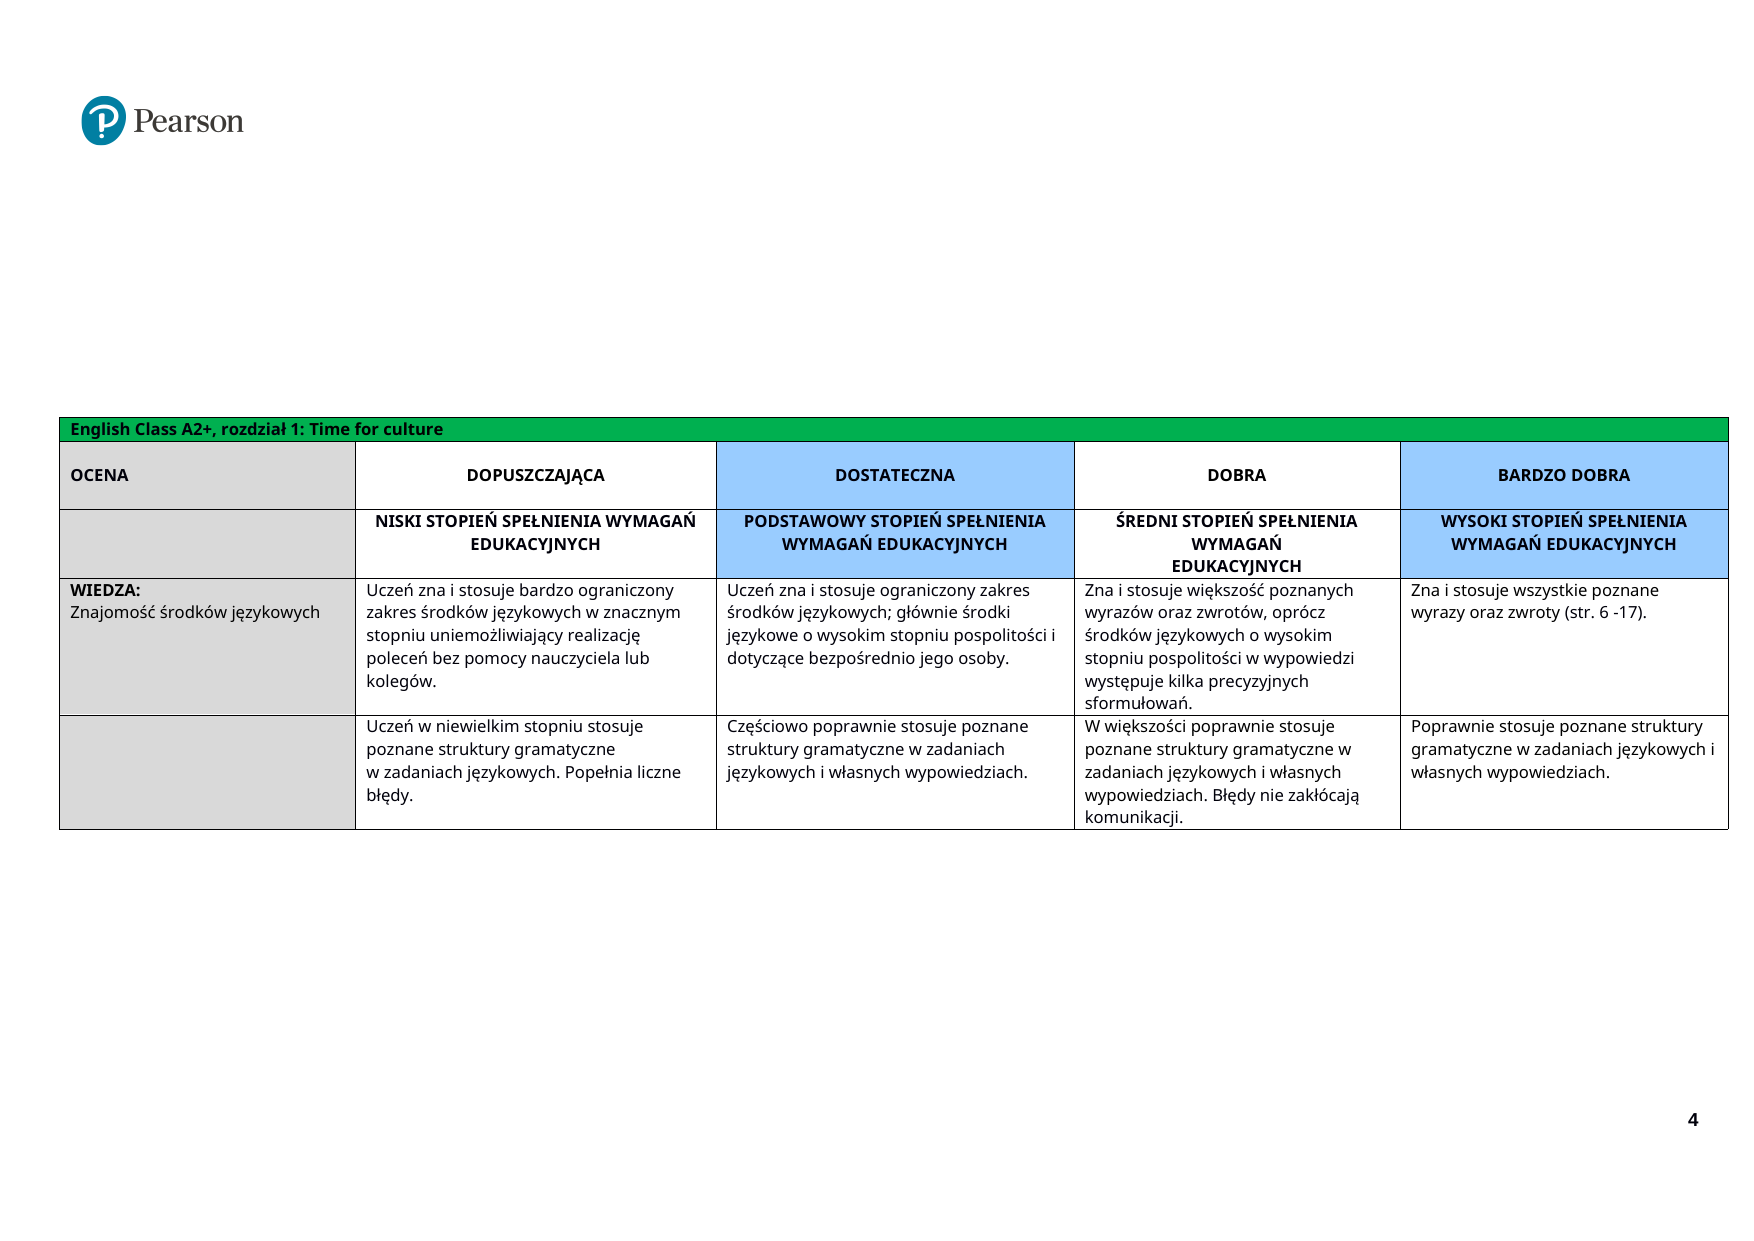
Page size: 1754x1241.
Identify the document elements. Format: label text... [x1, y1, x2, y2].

table_cell [60, 510, 355, 578]
table_cell Zna i stosuje większość poznanych wyrazów oraz zwrotów, oprócz środków językowych o wysokim stopniu pospolitości w wypowiedzi występuje kilka precyzyjnych sformułowań. [1075, 579, 1400, 714]
table_cell OCENA [60, 442, 355, 509]
table_cell BARDZO DOBRA [1401, 442, 1728, 509]
table_cell NISKI STOPIEŃ SPEŁNIENIA WYMAGAŃ EDUKACYJNYCH [356, 510, 716, 578]
picture [59, 73, 266, 168]
table_cell W większości poprawnie stosuje poznane struktury gramatyczne w zadaniach językowych i własnych wypowiedziach. Błędy nie zakłócają komunikacji. [1075, 716, 1400, 829]
table_cell Uczeń zna i stosuje bardzo ograniczony zakres środków językowych w znacznym stopniu uniemożliwiający realizację poleceń bez pomocy nauczyciela lub kolegów. [356, 579, 716, 714]
table_cell WIEDZA: Znajomość środków językowych [60, 579, 355, 714]
table_cell PODSTAWOWY STOPIEŃ SPEŁNIENIA WYMAGAŃ EDUKACYJNYCH [717, 510, 1074, 578]
table_cell WYSOKI STOPIEŃ SPEŁNIENIA WYMAGAŃ EDUKACYJNYCH [1401, 510, 1728, 578]
table_cell DOPUSZCZAJĄCA [356, 442, 716, 509]
table_cell Poprawnie stosuje poznane struktury gramatyczne w zadaniach językowych i własnych wypowiedziach. [1401, 716, 1728, 829]
table_cell Zna i stosuje wszystkie poznane wyrazy oraz zwroty (str. 6 -17). [1401, 579, 1728, 714]
table_cell ŚREDNI STOPIEŃ SPEŁNIENIA WYMAGAŃ EDUKACYJNYCH [1075, 510, 1400, 578]
table_cell Uczeń zna i stosuje ograniczony zakres środków językowych; głównie środki językowe o wysokim stopniu pospolitości i dotyczące bezpośrednio jego osoby. [717, 579, 1074, 714]
table_cell Uczeń w niewielkim stopniu stosuje poznane struktury gramatyczne w zadaniach językowych. Popełnia liczne błędy. [356, 716, 716, 829]
table_cell DOSTATECZNA [717, 442, 1074, 509]
table_cell [60, 716, 355, 829]
table_header English Class A2+, rozdział 1: Time for culture [60, 418, 1728, 441]
table_cell Częściowo poprawnie stosuje poznane struktury gramatyczne w zadaniach językowych i własnych wypowiedziach. [717, 716, 1074, 829]
table_cell DOBRA [1075, 442, 1400, 509]
